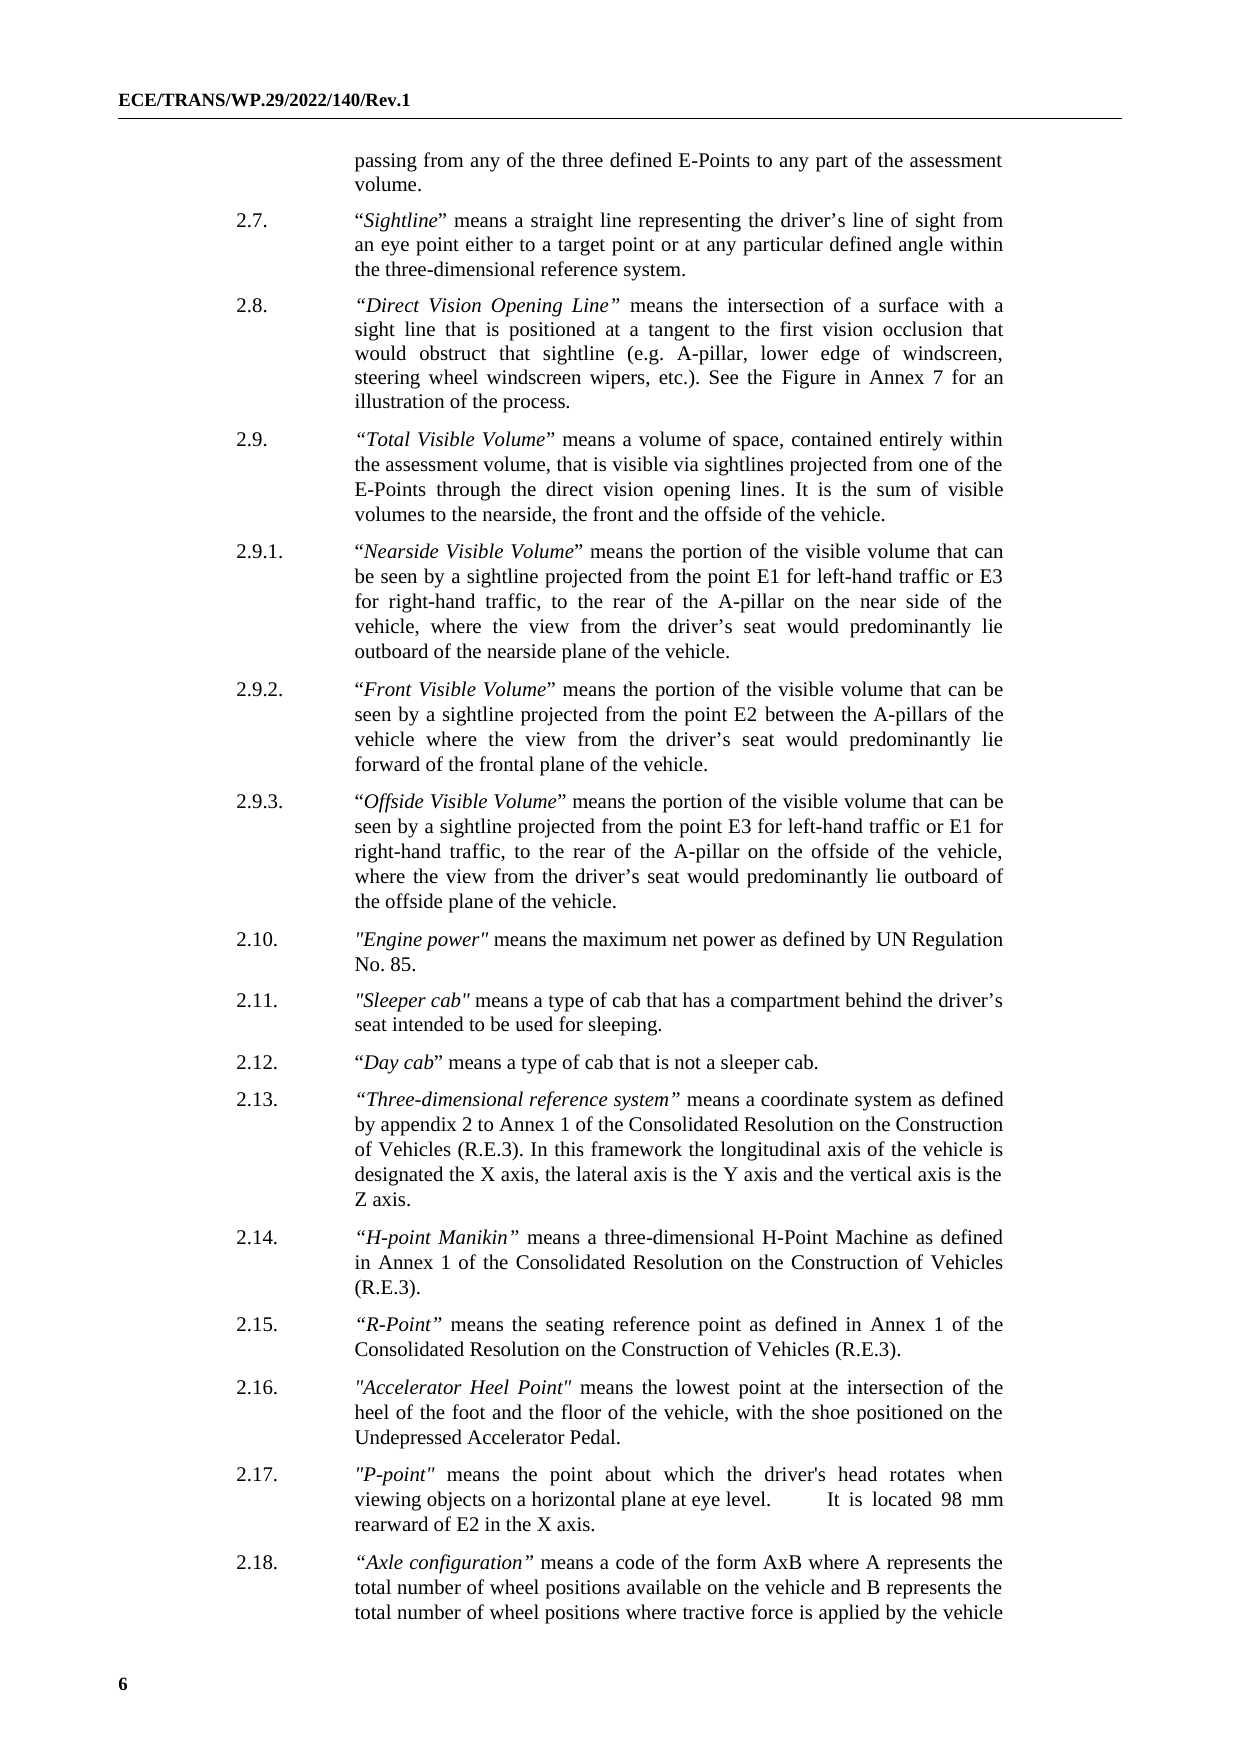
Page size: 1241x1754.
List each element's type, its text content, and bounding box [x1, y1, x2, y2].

text 2.13. “Three-dimensional reference system” means a coordinate system as defined by appendix 2 to Annex 1 of the Consolidated Resolution on the Construction of Vehicles (R.E.3). In this framework the longitudinal axis of the vehicle is designated the X axis, the lateral axis is the Y axis and the vertical axis is the Z axis. [236, 1086, 1004, 1211]
text 2.9.3. “Offside Visible Volume” means the portion of the visible volume that can be seen by a sightline projected from the point E3 for left-hand traffic or E1 for right-hand traffic, to the rear of the A-pillar on the offside of the vehicle, where the view from the driver’s seat would predominantly lie outboard of the offside plane of the vehicle. [236, 788, 1004, 913]
text 2.11. "Sleeper cab" means a type of cab that has a compartment behind the driver’s seat intended to be used for sleeping. [236, 988, 1004, 1036]
text 2.15. “R-Point” means the seating reference point as defined in Annex 1 of the Consolidated Resolution on the Construction of Vehicles (R.E.3). [236, 1311, 1004, 1361]
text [236, 148, 1004, 196]
text 2.16. "Accelerator Heel Point" means the lowest point at the intersection of the heel of the foot and the floor of the vehicle, with the shoe positioned on the Undepressed Accelerator Pedal. [236, 1374, 1004, 1449]
text 2.7. “Sightline” means a straight line representing the driver’s line of sight from an eye point either to a target point or at any particular defined angle within the three-dimensional reference system. [236, 208, 1004, 281]
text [236, 1549, 1004, 1624]
text 2.12. “Day cab” means a type of cab that is not a sleeper cab. [236, 1049, 1004, 1074]
text 2.9.1. “Nearside Visible Volume” means the portion of the visible volume that can be seen by a sightline projected from the point E1 for left-hand traffic or E3 for right-hand traffic, to the rear of the A-pillar on the near side of the vehicle, where the view from the driver’s seat would predominantly lie outboard of the nearside plane of the vehicle. [236, 538, 1004, 663]
text 2.10. "Engine power" means the maximum net power as defined by UN Regulation No. 85. [236, 926, 1004, 976]
text 2.9. “Total Visible Volume” means a volume of space, contained entirely within the assessment volume, that is visible via sightlines projected from one of the E-Points through the direct vision opening lines. It is the sum of visible volumes to the nearside, the front and the offside of the vehicle. [236, 426, 1004, 526]
text 2.8. “Direct Vision Opening Line” means the intersection of a surface with a sight line that is positioned at a tangent to the first vision occlusion that would obstruct that sightline (e.g. A-pillar, lower edge of windscreen, steering wheel windscreen wipers, etc.). See the Figure in Annex 7 for an illustration of the process. [236, 293, 1004, 413]
text 2.17. "P-point" means the point about which the driver's head rotates when viewing objects on a horizontal plane at eye level. It is located 98 mm rearward of E2 in the X axis. [236, 1461, 1004, 1536]
text 2.9.2. “Front Visible Volume” means the portion of the visible volume that can be seen by a sightline projected from the point E2 between the A-pillars of the vehicle where the view from the driver’s seat would predominantly lie forward of the frontal plane of the vehicle. [236, 676, 1004, 776]
text 2.14. “H-point Manikin” means a three-dimensional H-Point Machine as defined in Annex 1 of the Consolidated Resolution on the Construction of Vehicles (R.E.3). [236, 1224, 1004, 1299]
